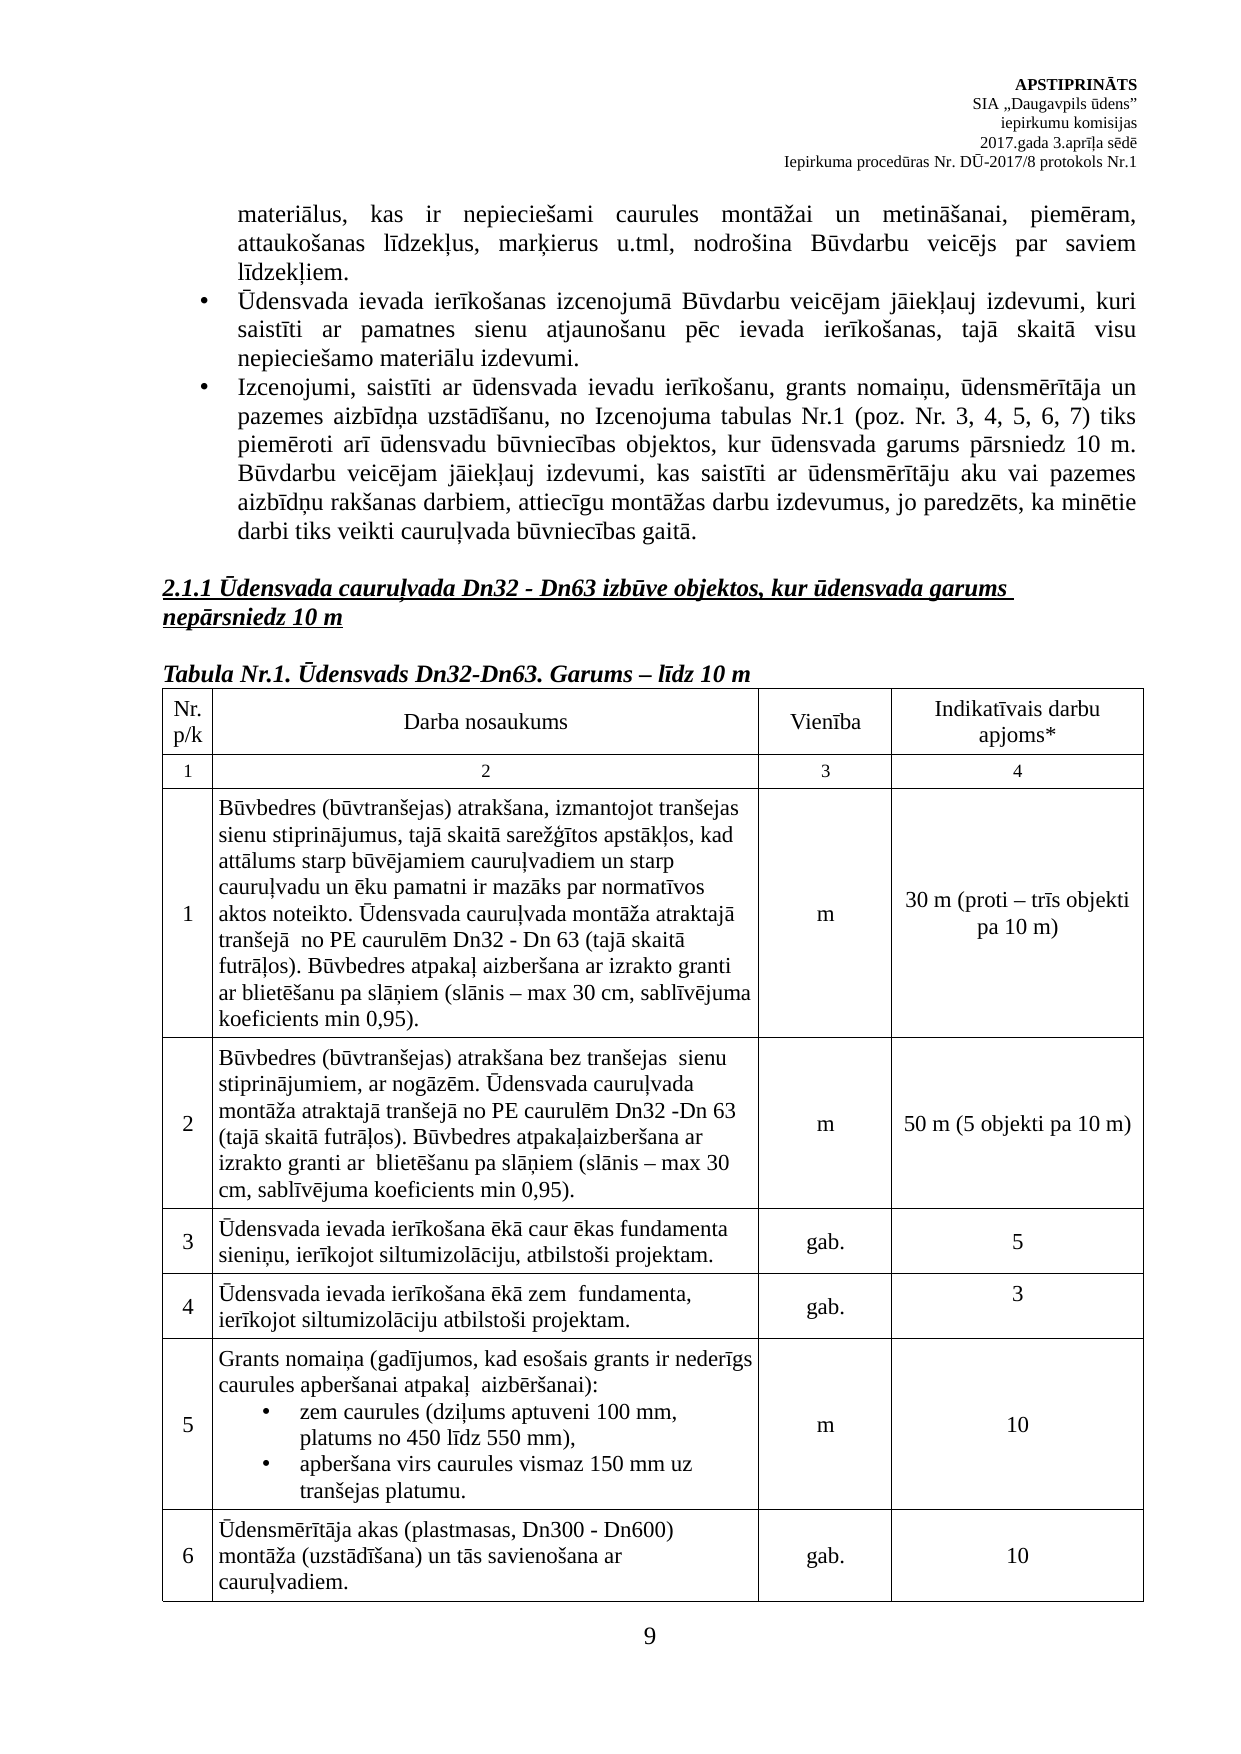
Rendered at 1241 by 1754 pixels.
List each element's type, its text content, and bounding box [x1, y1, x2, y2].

table_cell Ūdensmērītāja akas (plastmasas, Dn300 - Dn600) montāža (uzstādīšana) un tās savienošana ar cauruļvadiem. [213, 1510, 758, 1601]
table_cell Ūdensvada ievada ierīkošana ēkā caur ēkas fundamenta sieniņu, ierīkojot siltumizolāciju, atbilstoši projektam. [213, 1209, 758, 1273]
table_cell Grants nomaiņa (gadījumos, kad esošais grants ir nederīgs caurules apberšanai atpakaļ aizbēršanai): zem caurules (dziļums aptuveni 100 mm, platums no 450 līdz 550 mm), apberšana virs caurules vismaz 150 mm uz tranšejas platumu. [213, 1339, 758, 1509]
table_cell 5 [892, 1209, 1143, 1273]
table_header Darba nosaukums [213, 689, 758, 753]
table_cell 2 [163, 1038, 212, 1208]
table_cell 30 m (proti – trīs objekti pa 10 m) [892, 789, 1143, 1037]
table_cell 4 [163, 1274, 212, 1338]
table_cell 1 [163, 755, 212, 788]
table_cell 2 [213, 755, 758, 788]
table_cell m [759, 789, 891, 1037]
table_cell 4 [892, 755, 1143, 788]
table_cell gab. [759, 1510, 891, 1601]
table_cell 3 [163, 1209, 212, 1273]
table_cell 6 [163, 1510, 212, 1601]
table_cell Būvbedres (būvtranšejas) atrakšana, izmantojot tranšejas sienu stiprinājumus, tajā skaitā sarežģītos apstākļos, kad attālums starp būvējamiem cauruļvadiem un starp cauruļvadu un ēku pamatni ir mazāks par normatīvos aktos noteikto. Ūdensvada cauruļvada montāža atraktajā tranšejā no PE caurulēm Dn32 - Dn 63 (tajā skaitā futrāļos). Būvbedres atpakaļ aizberšana ar izrakto granti ar blietēšanu pa slāņiem (slānis – max 30 cm, sablīvējuma koeficients min 0,95). [213, 789, 758, 1037]
table_cell Būvbedres (būvtranšejas) atrakšana bez tranšejas sienu stiprinājumiem, ar nogāzēm. Ūdensvada cauruļvada montāža atraktajā tranšejā no PE caurulēm Dn32 -Dn 63 (tajā skaitā futrāļos). Būvbedres atpakaļaizberšana ar izrakto granti ar blietēšanu pa slāņiem (slānis – max 30 cm, sablīvējuma koeficients min 0,95). [213, 1038, 758, 1208]
table_header Nr. p/k [163, 689, 212, 753]
table_cell m [759, 1339, 891, 1509]
table_cell m [759, 1038, 891, 1208]
table_cell 10 [892, 1510, 1143, 1601]
table_cell 3 [759, 755, 891, 788]
table_cell 5 [163, 1339, 212, 1509]
table_cell 1 [163, 789, 212, 1037]
table_cell Ūdensvada ievada ierīkošana ēkā zem fundamenta, ierīkojot siltumizolāciju atbilstoši projektam. [213, 1274, 758, 1338]
table_header Indikatīvais darbu apjoms* [892, 689, 1143, 753]
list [200, 199, 1137, 286]
text Tabula Nr.1. Ūdensvads Dn32-Dn63. Garums – līdz 10 m [162, 659, 1137, 688]
text 2.1.1 Ūdensvada cauruļvada Dn32 - Dn63 izbūve objektos, kur ūdensvada garums nepārsniedz 10 m [162, 573, 1137, 631]
table_cell gab. [759, 1209, 891, 1273]
table_cell 10 [892, 1339, 1143, 1509]
table_cell 50 m (5 objekti pa 10 m) [892, 1038, 1143, 1208]
table_cell 3 [892, 1274, 1143, 1338]
table_cell gab. [759, 1274, 891, 1338]
table_header Vienība [759, 689, 891, 753]
list Izcenojumi, saistīti ar ūdensvada ievadu ierīkošanu, grants nomaiņu, ūdensmērītāja un pazemes aizbīdņa uzstādīšanu, no Izcenojuma tabulas Nr.1 (poz. Nr. 3, 4, 5, 6, 7) tiks piemēroti arī ūdensvadu būvniecības objektos, kur ūdensvada garums pārsniedz 10 m. Būvdarbu veicējam jāiekļauj izdevumi, kas saistīti ar ūdensmērītāju aku vai pazemes aizbīdņu rakšanas darbiem, attiecīgu montāžas darbu izdevumus, jo paredzēts, ka minētie darbi tiks veikti cauruļvada būvniecības gaitā. [200, 372, 1137, 544]
list Ūdensvada ievada ierīkošanas izcenojumā Būvdarbu veicējam jāiekļauj izdevumi, kuri saistīti ar pamatnes sienu atjaunošanu pēc ievada ierīkošanas, tajā skaitā visu nepieciešamo materiālu izdevumi. [200, 286, 1137, 372]
